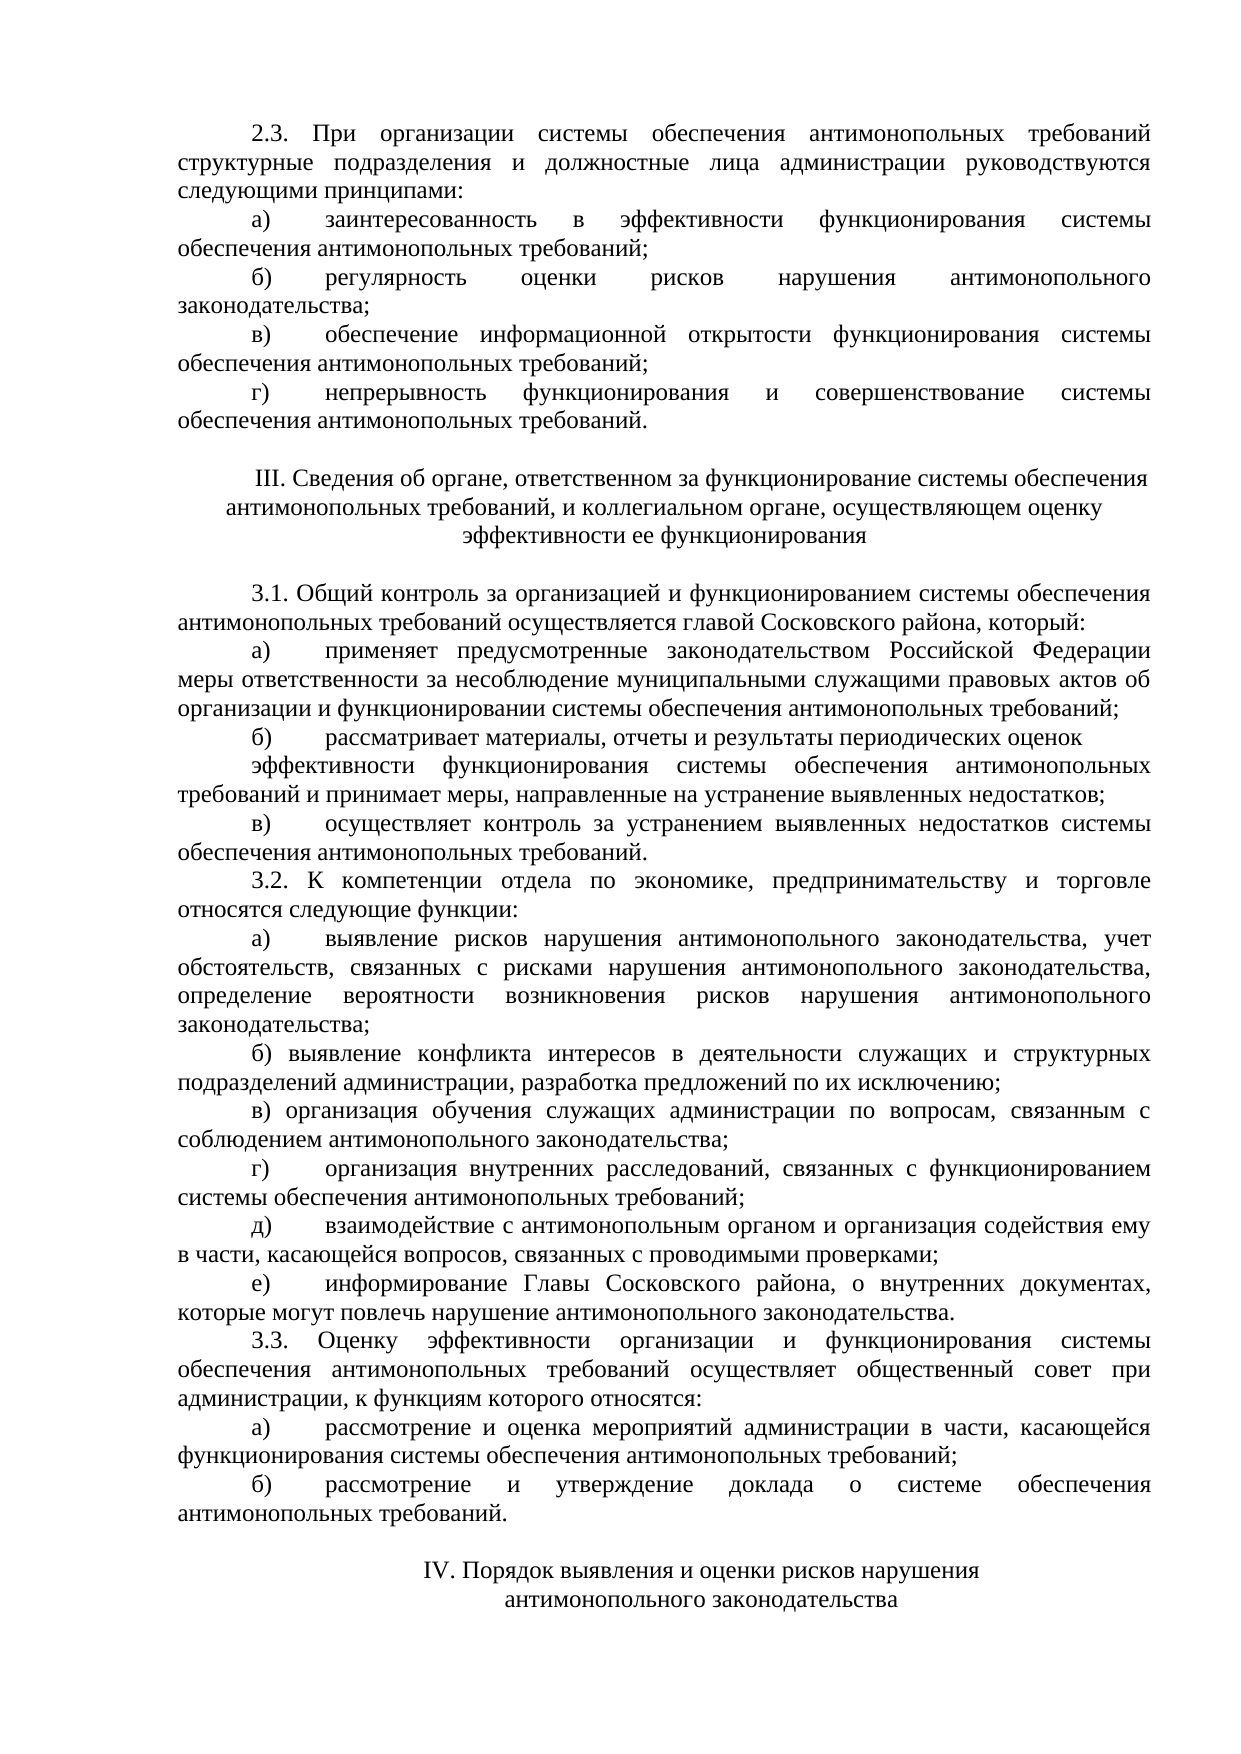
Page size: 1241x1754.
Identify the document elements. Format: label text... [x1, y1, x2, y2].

text а) применяет предусмотренные законодательством Российской Федерации меры ответственности за несоблюдение муниципальными служащими правовых актов об организации и функционировании системы обеспечения антимонопольных требований; [177, 636, 1152, 722]
text б) выявление конфликта интересов в деятельности служащих и структурных подразделений администрации, разработка предложений по их исключению; [177, 1038, 1152, 1096]
text в) организация обучения служащих администрации по вопросам, связанным с соблюдением антимонопольного законодательства; [177, 1096, 1152, 1153]
text 3.1. Общий контроль за организацией и функционированием системы обеспечения антимонопольных требований осуществляется главой Сосковского района, который: [177, 578, 1152, 636]
text 3.3. Оценку эффективности организации и функционирования системы обеспечения антимонопольных требований осуществляет общественный совет при администрации, к функциям которого относятся: [177, 1326, 1152, 1412]
text е) информирование Главы Сосковского района, о внутренних документах, которые могут повлечь нарушение антимонопольного законодательства. [177, 1268, 1152, 1326]
text эффективности функционирования системы обеспечения антимонопольных требований и принимает меры, направленные на устранение выявленных недостатков; [177, 751, 1152, 808]
text г) непрерывность функционирования и совершенствование системы обеспечения антимонопольных требований. [177, 377, 1152, 434]
text в) осуществляет контроль за устранением выявленных недостатков системы обеспечения антимонопольных требований. [177, 808, 1152, 866]
text б) регулярность оценки рисков нарушения антимонопольного законодательства; [177, 262, 1152, 319]
text IV. Порядок выявления и оценки рисков нарушения [177, 1556, 1152, 1584]
text б) рассмотрение и утверждение доклада о системе обеспечения антимонопольных требований. [177, 1469, 1152, 1527]
text III. Сведения об органе, ответственном за функционирование системы обеспечения антимонопольных требований, и коллегиальном органе, осуществляющем оценку эффективности ее функционирования [177, 463, 1152, 549]
text б) рассматривает материалы, отчеты и результаты периодических оценок [177, 722, 1152, 751]
text а) рассмотрение и оценка мероприятий администрации в части, касающейся функционирования системы обеспечения антимонопольных требований; [177, 1412, 1152, 1469]
text 3.2. К компетенции отдела по экономике, предпринимательству и торговле относятся следующие функции: [177, 866, 1152, 923]
text а) выявление рисков нарушения антимонопольного законодательства, учет обстоятельств, связанных с рисками нарушения антимонопольного законодательства, определение вероятности возникновения рисков нарушения антимонопольного законодательства; [177, 923, 1152, 1038]
text а) заинтересованность в эффективности функционирования системы обеспечения антимонопольных требований; [177, 204, 1152, 262]
text антимонопольного законодательства [177, 1584, 1152, 1613]
text г) организация внутренних расследований, связанных с функционированием системы обеспечения антимонопольных требований; [177, 1153, 1152, 1211]
text 2.3. При организации системы обеспечения антимонопольных требований структурные подразделения и должностные лица администрации руководствуются следующими принципами: [177, 118, 1152, 204]
text д) взаимодействие с антимонопольным органом и организация содействия ему в части, касающейся вопросов, связанных с проводимыми проверками; [177, 1211, 1152, 1268]
text в) обеспечение информационной открытости функционирования системы обеспечения антимонопольных требований; [177, 319, 1152, 377]
